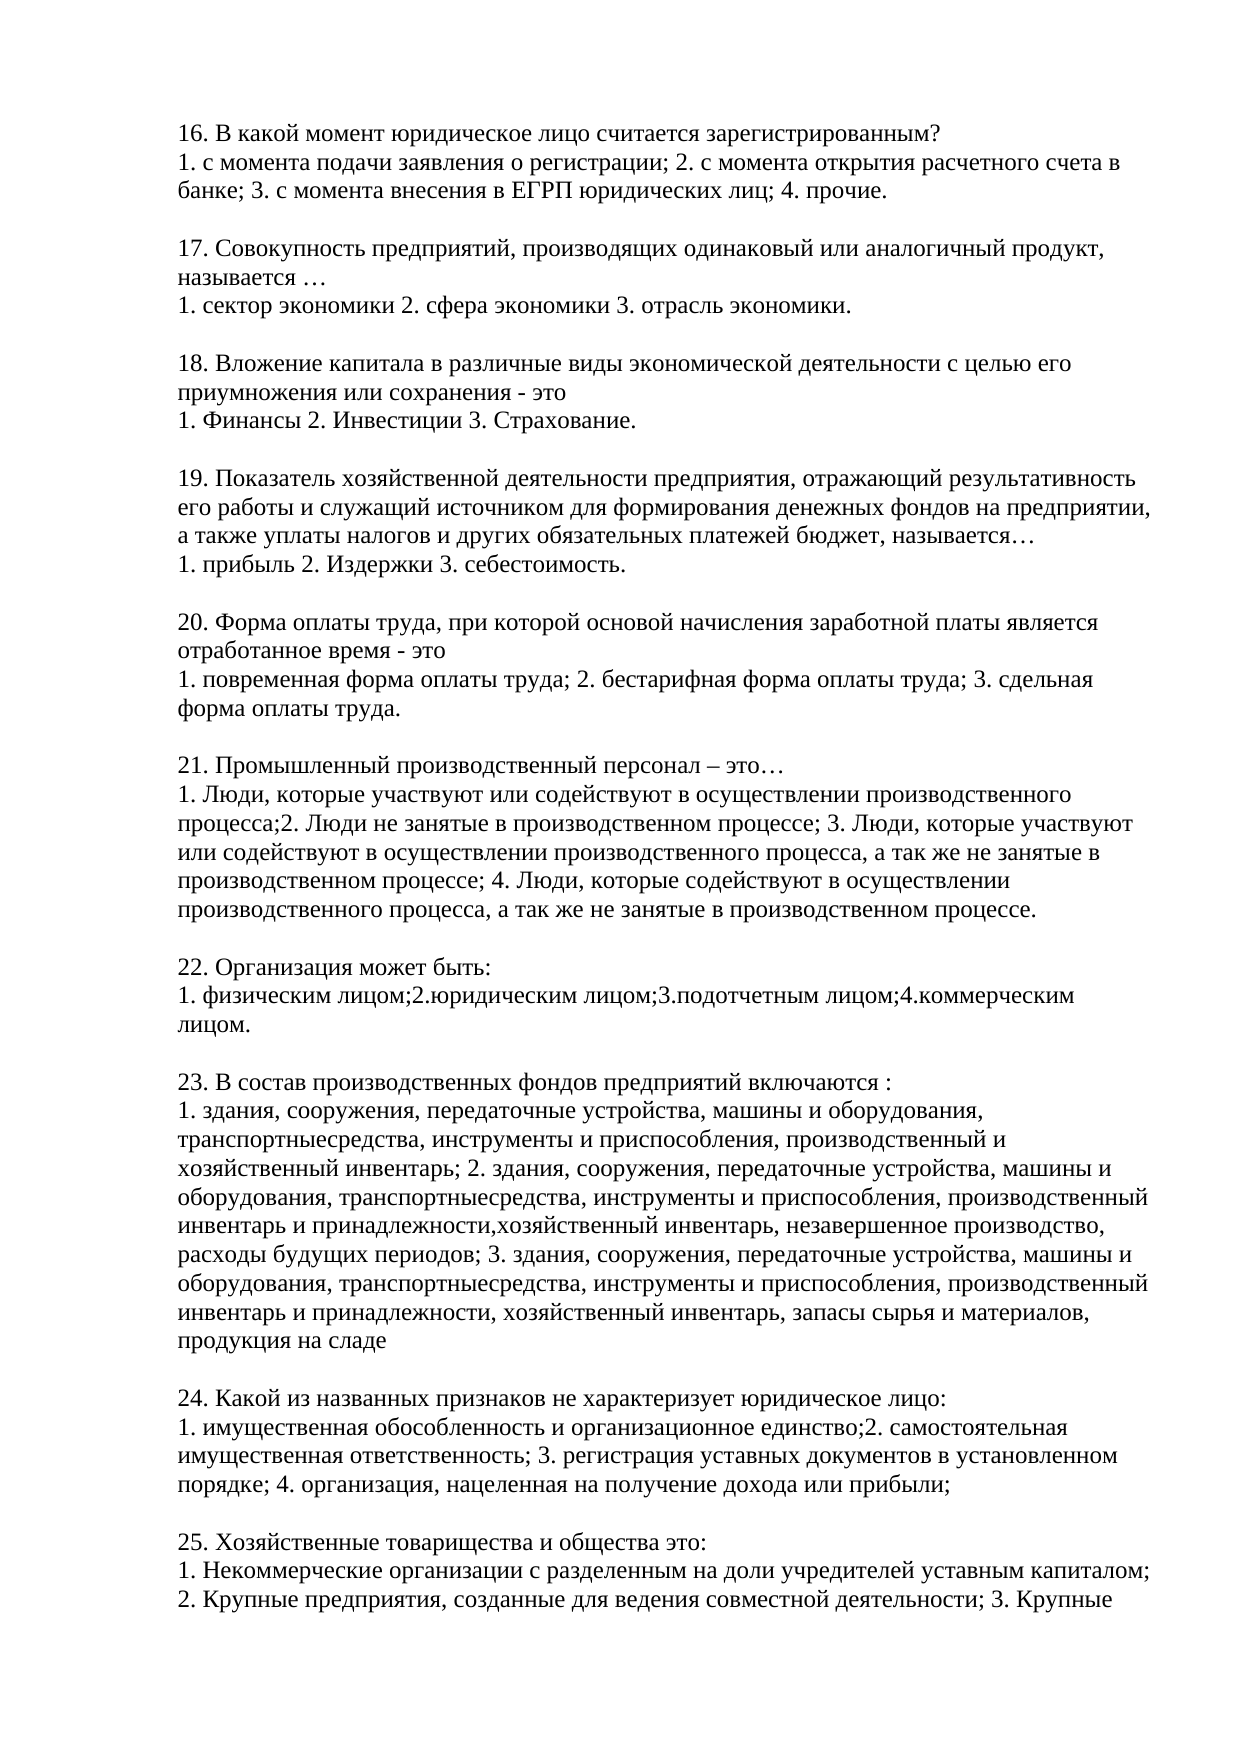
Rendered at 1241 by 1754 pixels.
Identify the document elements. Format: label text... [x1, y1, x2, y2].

text 18. Вложение капитала в различные виды экономической деятельности с целью его приумножения или сохранения - это [177, 348, 1152, 406]
text 24. Какой из названных признаков не характеризует юридическое лицо: [177, 1383, 1152, 1412]
text 1. Финансы 2. Инвестиции 3. Страхование. [177, 406, 1152, 434]
text 1. физическим лицом;2.юридическим лицом;3.подотчетным лицом;4.коммерческим лицом. [177, 981, 1152, 1038]
text 1. имущественная обособленность и организационное единство;2. самостоятельная имущественная ответственность; 3. регистрация уставных документов в установленном порядке; 4. организация, нацеленная на получение дохода или прибыли; [177, 1412, 1152, 1498]
text 1. Люди, которые участвуют или содействуют в осуществлении производственного процесса;2. Люди не занятые в производственном процессе; 3. Люди, которые участвуют или содействуют в осуществлении производственного процесса, а так же не занятые в производственном процессе; 4. Люди, которые содействуют в осуществлении производственного процесса, а так же не занятые в производственном процессе. [177, 779, 1152, 923]
text 1. сектор экономики 2. сфера экономики 3. отрасль экономики. [177, 291, 1152, 319]
text 20. Форма оплаты труда, при которой основой начисления заработной платы является отработанное время - это [177, 607, 1152, 664]
text 17. Совокупность предприятий, производящих одинаковый или аналогичный продукт, называется … [177, 233, 1152, 291]
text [177, 1556, 1152, 1613]
text 22. Организация может быть: [177, 952, 1152, 981]
text 23. В состав производственных фондов предприятий включаются : [177, 1067, 1152, 1096]
text 1. прибыль 2. Издержки 3. себестоимость. [177, 549, 1152, 578]
text 1. повременная форма оплаты труда; 2. бестарифная форма оплаты труда; 3. сдельная форма оплаты труда. [177, 664, 1152, 722]
text 1. с момента подачи заявления о регистрации; 2. с момента открытия расчетного счета в банке; 3. с момента внесения в ЕГРП юридических лиц; 4. прочие. [177, 147, 1152, 204]
text 16. В какой момент юридическое лицо считается зарегистрированным? [177, 118, 1152, 147]
text 21. Промышленный производственный персонал – это… [177, 751, 1152, 779]
text 25. Хозяйственные товарищества и общества это: [177, 1527, 1152, 1556]
text 19. Показатель хозяйственной деятельности предприятия, отражающий результативность его работы и служащий источником для формирования денежных фондов на предприятии, а также уплаты налогов и других обязательных платежей бюджет, называется… [177, 463, 1152, 549]
text 1. здания, сооружения, передаточные устройства, машины и оборудования, транспортныесредства, инструменты и приспособления, производственный и хозяйственный инвентарь; 2. здания, сооружения, передаточные устройства, машины и оборудования, транспортныесредства, инструменты и приспособления, производственный инвентарь и принадлежности,хозяйственный инвентарь, незавершенное производство, расходы будущих периодов; 3. здания, сооружения, передаточные устройства, машины и оборудования, транспортныесредства, инструменты и приспособления, производственный инвентарь и принадлежности, хозяйственный инвентарь, запасы сырья и материалов, продукция на сладе [177, 1096, 1152, 1354]
